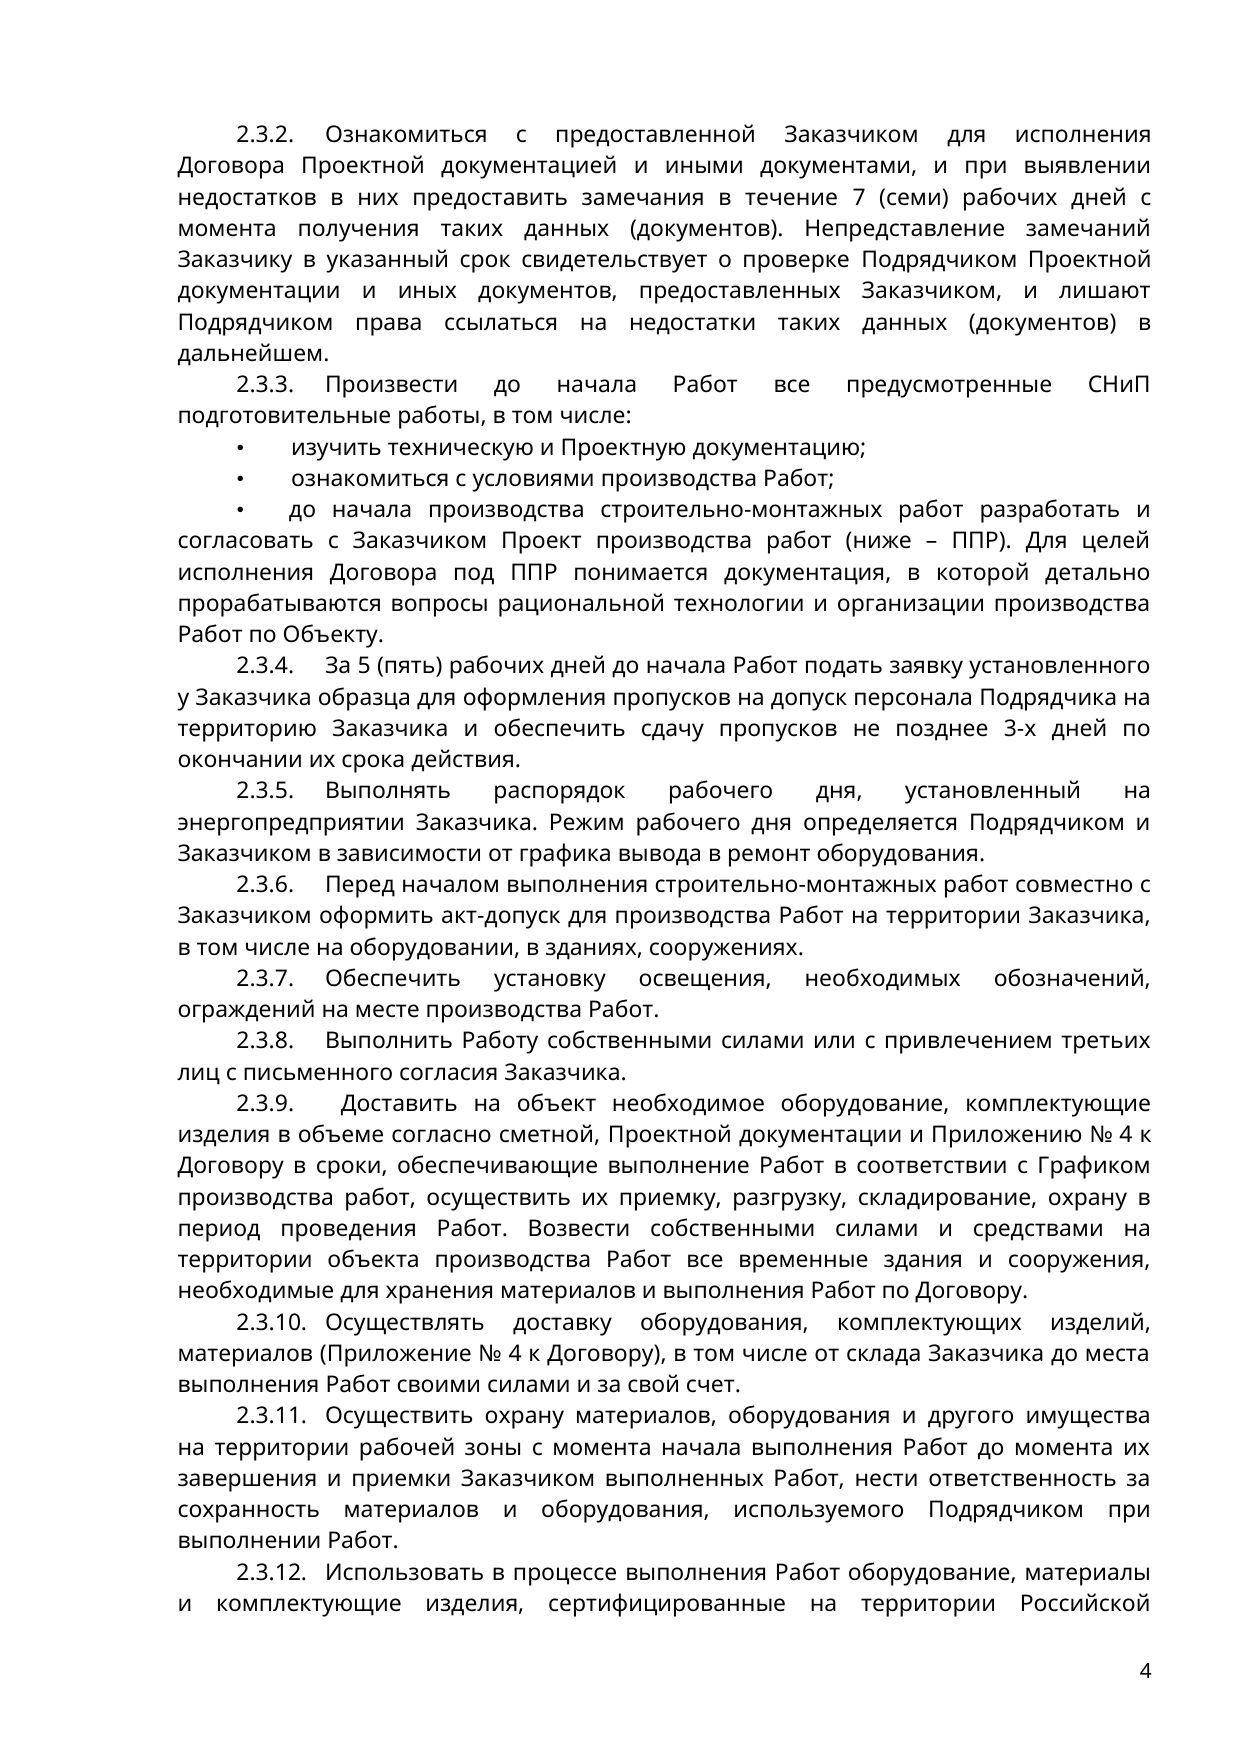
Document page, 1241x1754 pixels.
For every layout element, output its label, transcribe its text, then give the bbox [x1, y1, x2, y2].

list Осуществить охрану материалов, оборудования и другого имущества на территории рабочей зоны с момента начала выполнения Работ до момента их завершения и приемки Заказчиком выполненных Работ, нести ответственность за сохранность материалов и оборудования, используемого Подрядчиком при выполнении Работ. [177, 1399, 1152, 1556]
list Доставить на объект необходимое оборудование, комплектующие изделия в объеме согласно сметной, Проектной документации и Приложению № 4 к Договору в сроки, обеспечивающие выполнение Работ в соответствии с Графиком производства работ, осуществить их приемку, разгрузку, складирование, охрану в период проведения Работ. Возвести собственными силами и средствами на территории объекта производства Работ все временные здания и сооружения, необходимые для хранения материалов и выполнения Работ по Договору. [177, 1087, 1152, 1306]
list Перед началом выполнения строительно-монтажных работ совместно с Заказчиком оформить акт-допуск для производства Работ на территории Заказчика, в том числе на оборудовании, в зданиях, сооружениях. [177, 868, 1152, 962]
list ознакомиться с условиями производства Работ; [177, 462, 1152, 493]
list Произвести до начала Работ все предусмотренные СНиП подготовительные работы, в том числе: [177, 368, 1152, 431]
list За 5 (пять) рабочих дней до начала Работ подать заявку установленного у Заказчика образца для оформления пропусков на допуск персонала Подрядчика на территорию Заказчика и обеспечить сдачу пропусков не позднее 3-х дней по окончании их срока действия. [177, 649, 1152, 774]
list изучить техническую и Проектную документацию; [177, 431, 1152, 462]
list Ознакомиться с предоставленной Заказчиком для исполнения Договора Проектной документацией и иными документами, и при выявлении недостатков в них предоставить замечания в течение 7 (семи) рабочих дней с момента получения таких данных (документов). Непредставление замечаний Заказчику в указанный срок свидетельствует о проверке Подрядчиком Проектной документации и иных документов, предоставленных Заказчиком, и лишают Подрядчиком права ссылаться на недостатки таких данных (документов) в дальнейшем. [177, 118, 1152, 368]
list до начала производства строительно-монтажных работ разработать и согласовать с Заказчиком Проект производства работ (ниже – ППР). Для целей исполнения Договора под ППР понимается документация, в которой детально прорабатываются вопросы рациональной технологии и организации производства Работ по Объекту. [177, 493, 1152, 649]
list Выполнить Работу собственными силами или с привлечением третьих лиц с письменного согласия Заказчика. [177, 1024, 1152, 1087]
list Обеспечить установку освещения, необходимых обозначений, ограждений на месте производства Работ. [177, 962, 1152, 1024]
list Осуществлять доставку оборудования, комплектующих изделий, материалов (Приложение № 4 к Договору), в том числе от склада Заказчика до места выполнения Работ своими силами и за свой счет. [177, 1306, 1152, 1399]
list Выполнять распорядок рабочего дня, установленный на энергопредприятии Заказчика. Режим рабочего дня определяется Подрядчиком и Заказчиком в зависимости от графика вывода в ремонт оборудования. [177, 774, 1152, 868]
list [177, 1556, 1152, 1618]
